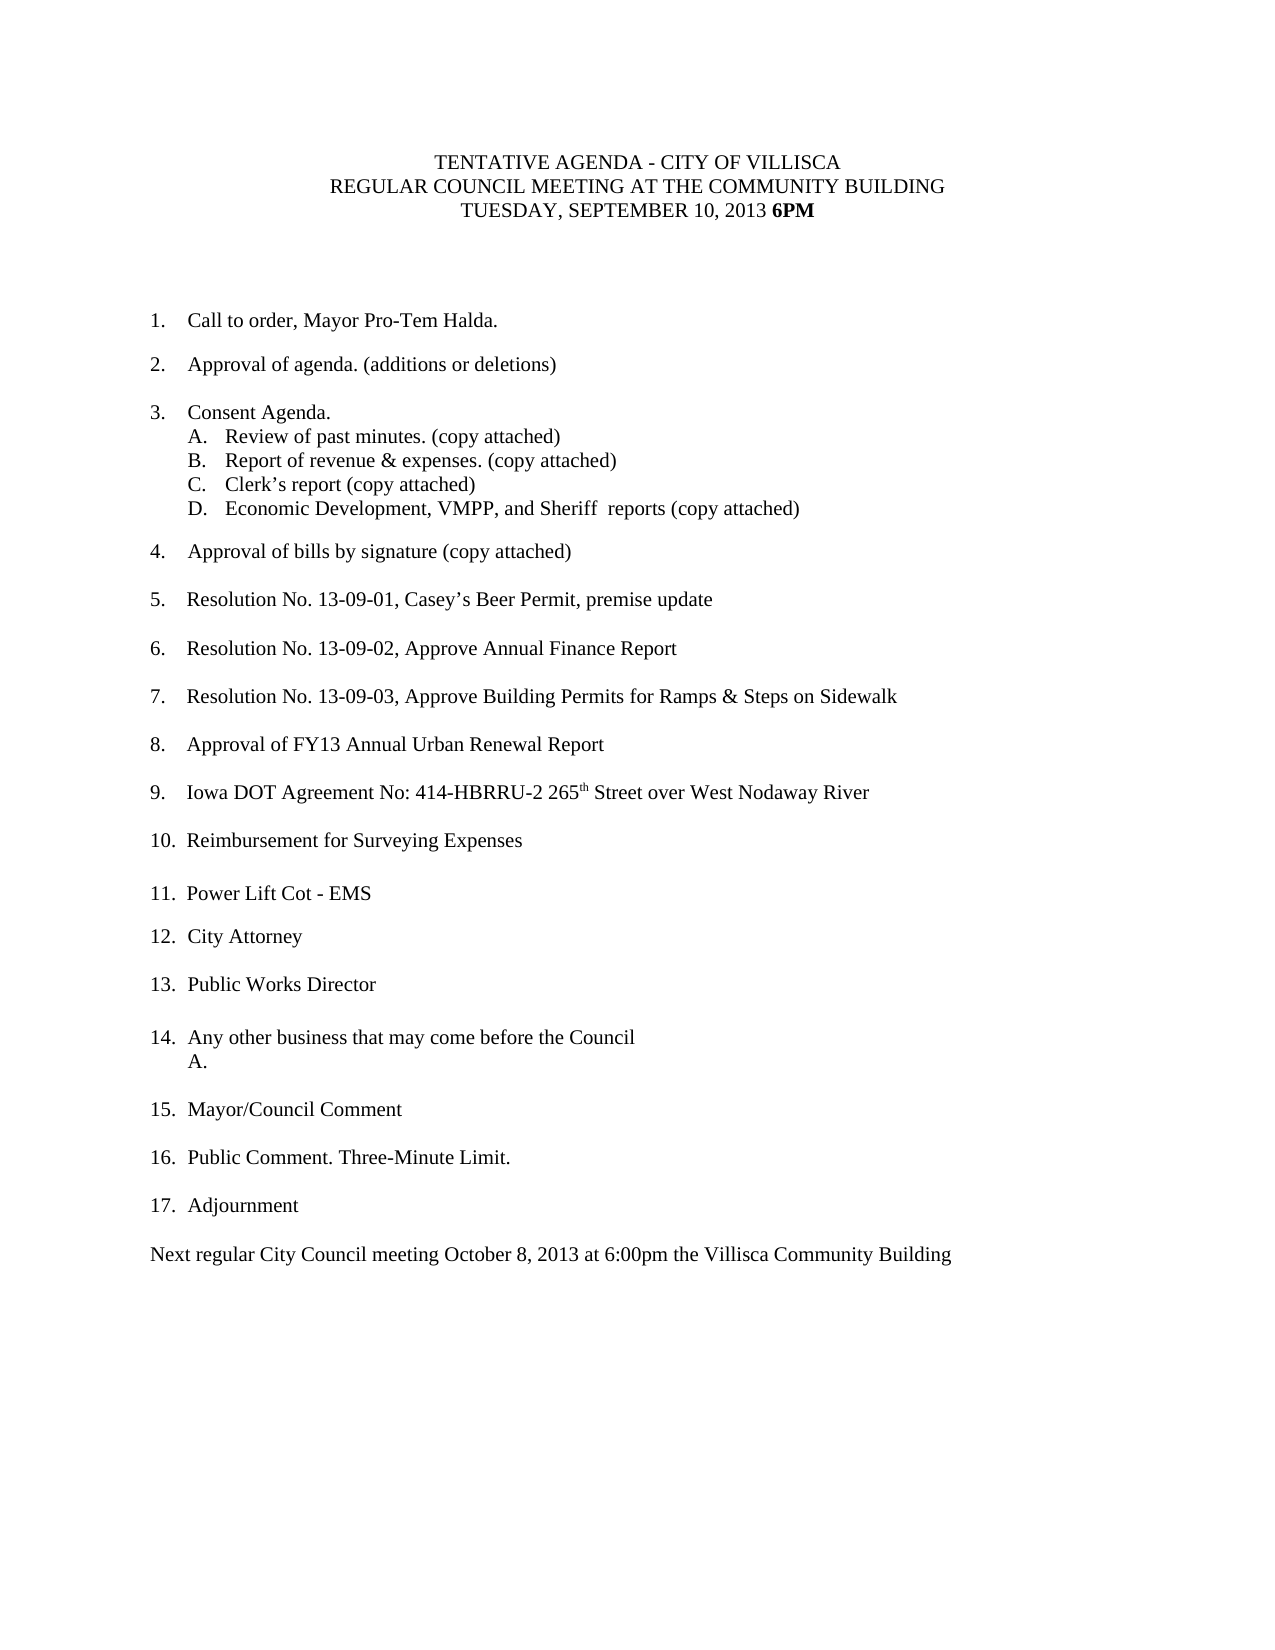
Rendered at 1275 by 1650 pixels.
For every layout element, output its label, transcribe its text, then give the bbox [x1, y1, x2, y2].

text TENTATIVE AGENDA - CITY OF VILLISCA [150, 150, 1125, 174]
list Clerk’s report (copy attached) [187, 472, 1125, 496]
text 13. Public Works Director [150, 972, 1125, 996]
list Review of past minutes. (copy attached) [187, 424, 1125, 448]
text 16. Public Comment. Three-Minute Limit. [150, 1145, 1125, 1169]
text 2. Approval of agenda. (additions or deletions) [150, 352, 1125, 376]
text 14. Any other business that may come before the Council [150, 1025, 1125, 1049]
text 6. Resolution No. 13-09-02, Approve Annual Finance Report [150, 636, 1125, 659]
text 10. Reimbursement for Surveying Expenses [150, 828, 1125, 852]
text REGULAR COUNCIL MEETING AT THE COMMUNITY BUILDING [150, 174, 1125, 198]
text Next regular City Council meeting October 8, 2013 at 6:00pm the Villisca Community Building [150, 1242, 1125, 1266]
text 7. Resolution No. 13-09-03, Approve Building Permits for Ramps & Steps on Sidewalk [150, 684, 1125, 708]
text 9. Iowa DOT Agreement No: 414-HBRRU-2 265th Street over West Nodaway River [150, 780, 1125, 804]
list Economic Development, VMPP, and Sheriff reports (copy attached) [187, 496, 1125, 520]
text A. [150, 1049, 1125, 1073]
list Report of revenue & expenses. (copy attached) [187, 448, 1125, 472]
text 17. Adjournment [150, 1193, 1125, 1217]
text 15. Mayor/Council Comment [150, 1097, 1125, 1121]
text 12. City Attorney [150, 924, 1125, 948]
text 3. Consent Agenda. [150, 400, 1125, 424]
text 4. Approval of bills by signature (copy attached) [150, 539, 1125, 563]
text 11. Power Lift Cot - EMS [150, 881, 1125, 905]
text 8. Approval of FY13 Annual Urban Renewal Report [150, 732, 1125, 756]
text 5. Resolution No. 13-09-01, Casey’s Beer Permit, premise update [150, 587, 1125, 611]
text 1. Call to order, Mayor Pro-Tem Halda. [150, 308, 1125, 332]
text TUESDAY, SEPTEMBER 10, 2013 6PM [150, 198, 1125, 222]
